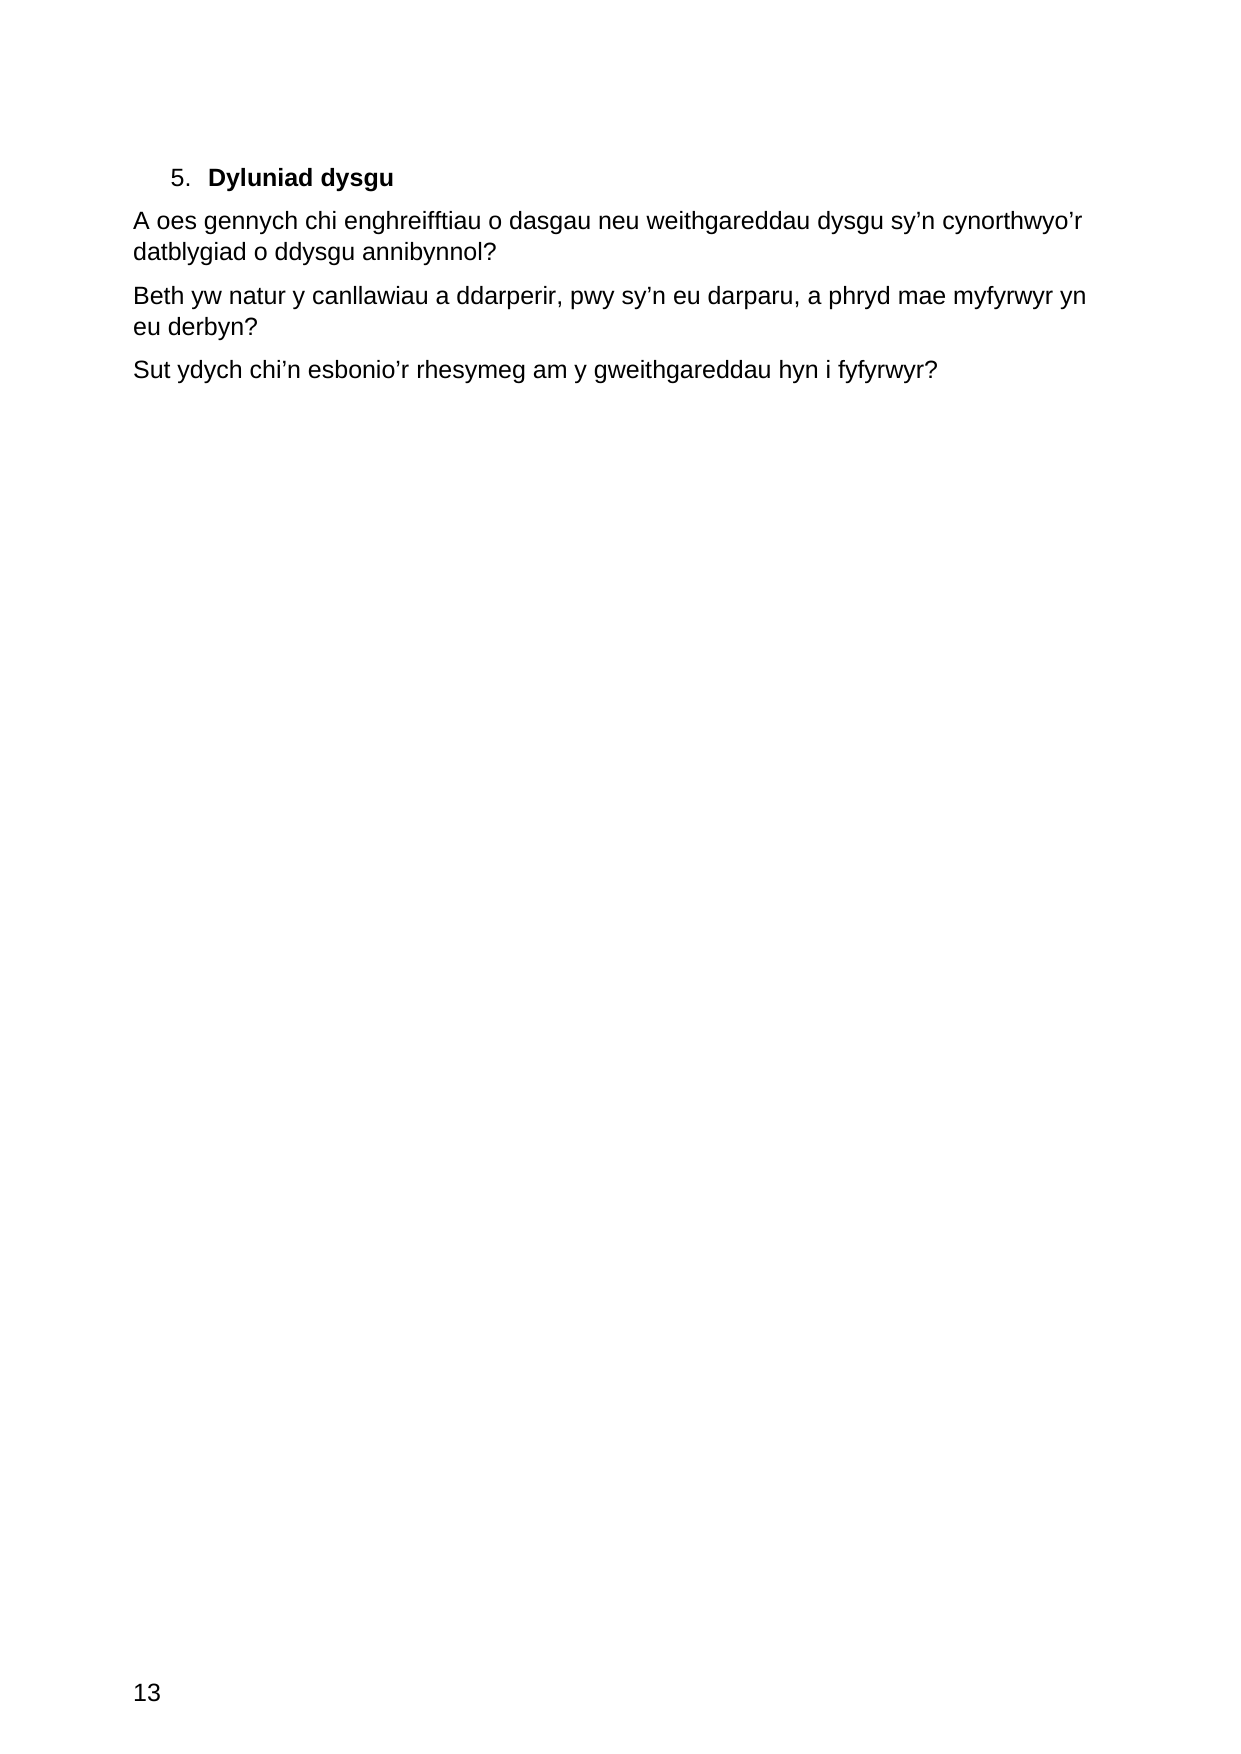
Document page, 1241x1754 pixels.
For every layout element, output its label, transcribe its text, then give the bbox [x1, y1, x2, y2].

text Beth yw natur y canllawiau a ddarperir, pwy sy’n eu darparu, a phryd mae myfyrwyr yn eu derbyn? [133, 281, 1107, 340]
text A oes gennych chi enghreifftiau o dasgau neu weithgareddau dysgu sy’n cynorthwyo’r datblygiad o ddysgu annibynnol? [133, 206, 1107, 266]
list Dyluniad dysgu [170, 162, 1107, 191]
text Sut ydych chi’n esbonio’r rhesymeg am y gweithgareddau hyn i fyfyrwyr? [133, 355, 1107, 384]
